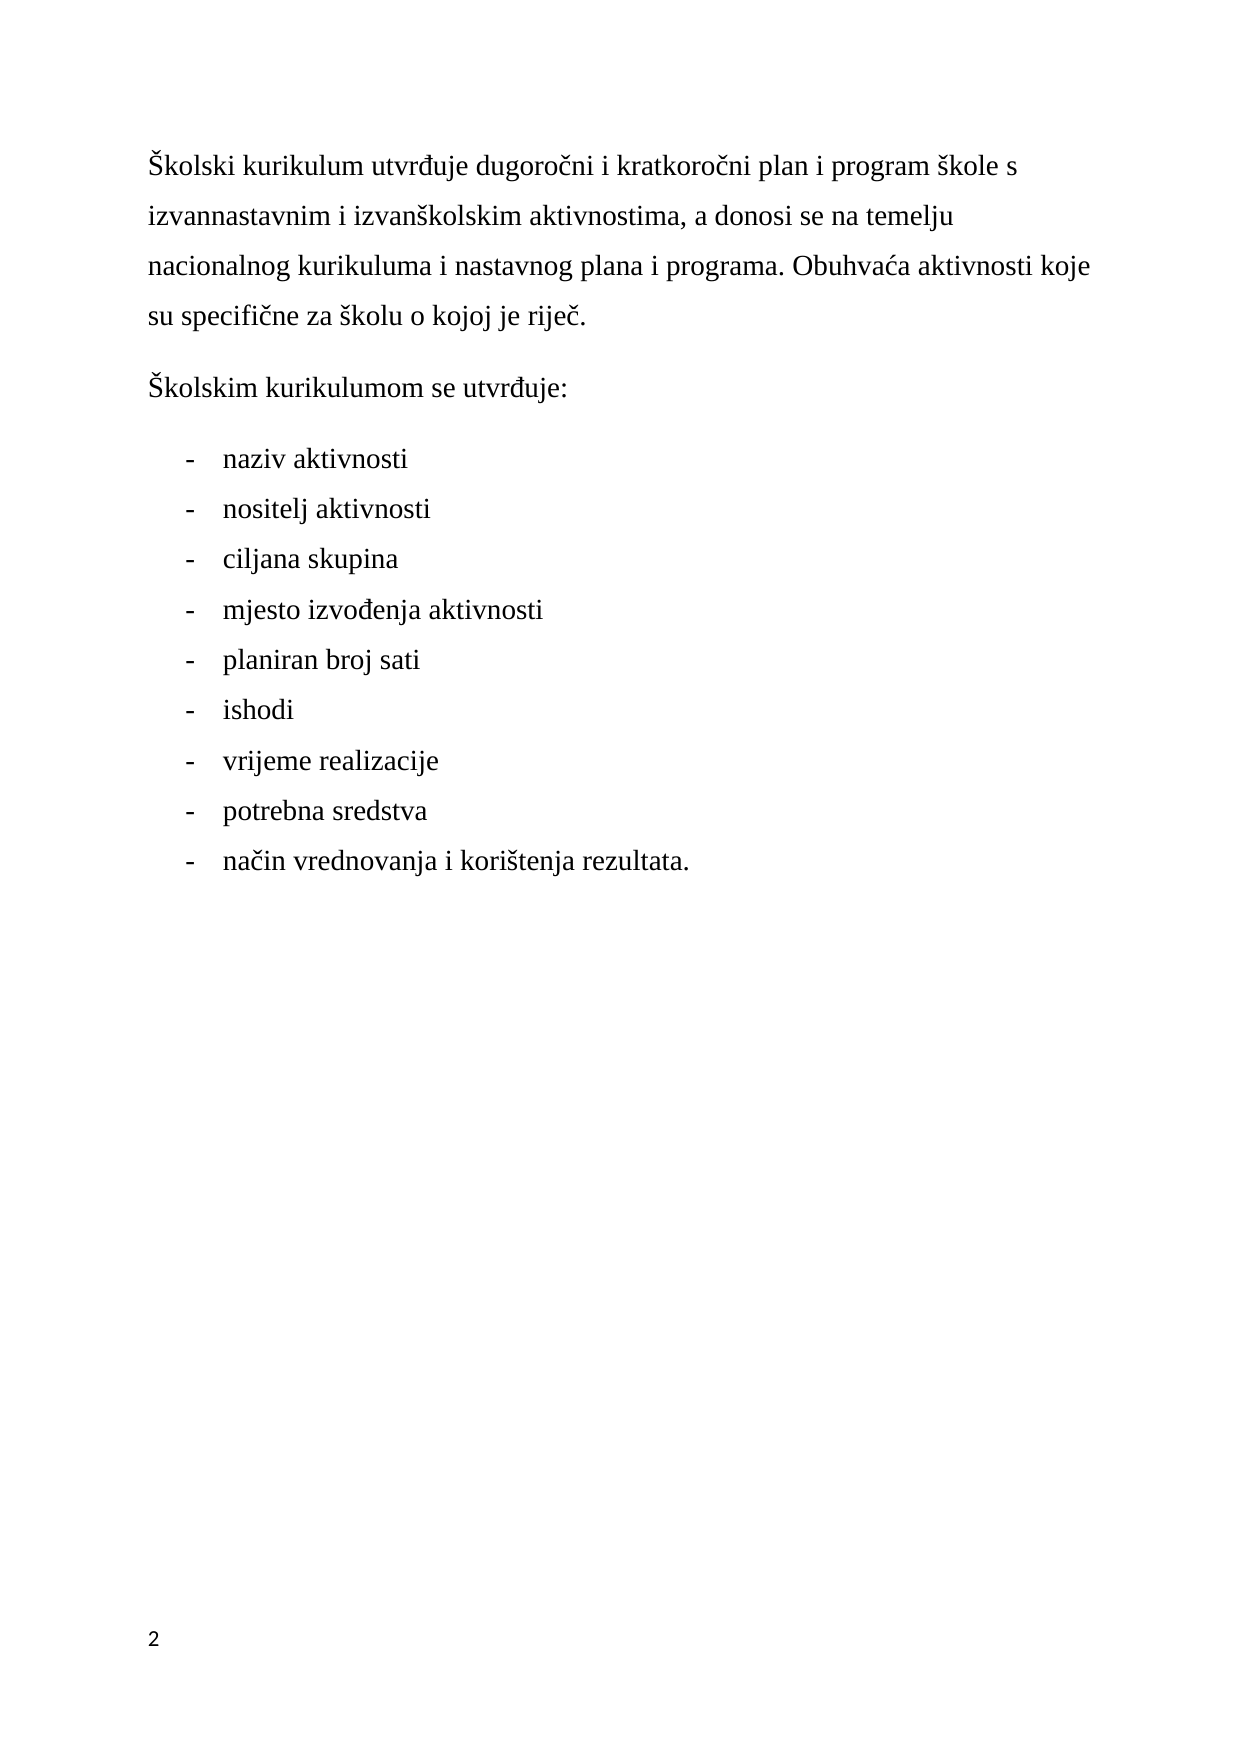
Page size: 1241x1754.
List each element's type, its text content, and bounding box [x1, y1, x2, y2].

list naziv aktivnosti [185, 441, 1093, 474]
list vrijeme realizacije [185, 743, 1093, 776]
list način vrednovanja i korištenja rezultata. [185, 843, 1093, 877]
list potrebna sredstva [185, 793, 1093, 827]
list planiran broj sati [185, 642, 1093, 676]
list ciljana skupina [185, 541, 1093, 575]
list nositelj aktivnosti [185, 491, 1093, 525]
text Školskim kurikulumom se utvrđuje: [148, 370, 1093, 403]
list ishodi [185, 692, 1093, 726]
list mjesto izvođenja aktivnosti [185, 592, 1093, 625]
text Školski kurikulum utvrđuje dugoročni i kratkoročni plan i program škole s izvannastavnim i izvanškolskim aktivnostima, a donosi se na temelju nacionalnog kurikuluma i nastavnog plana i programa. Obuhvaća aktivnosti koje su specifične za školu o kojoj je riječ. [148, 148, 1093, 332]
